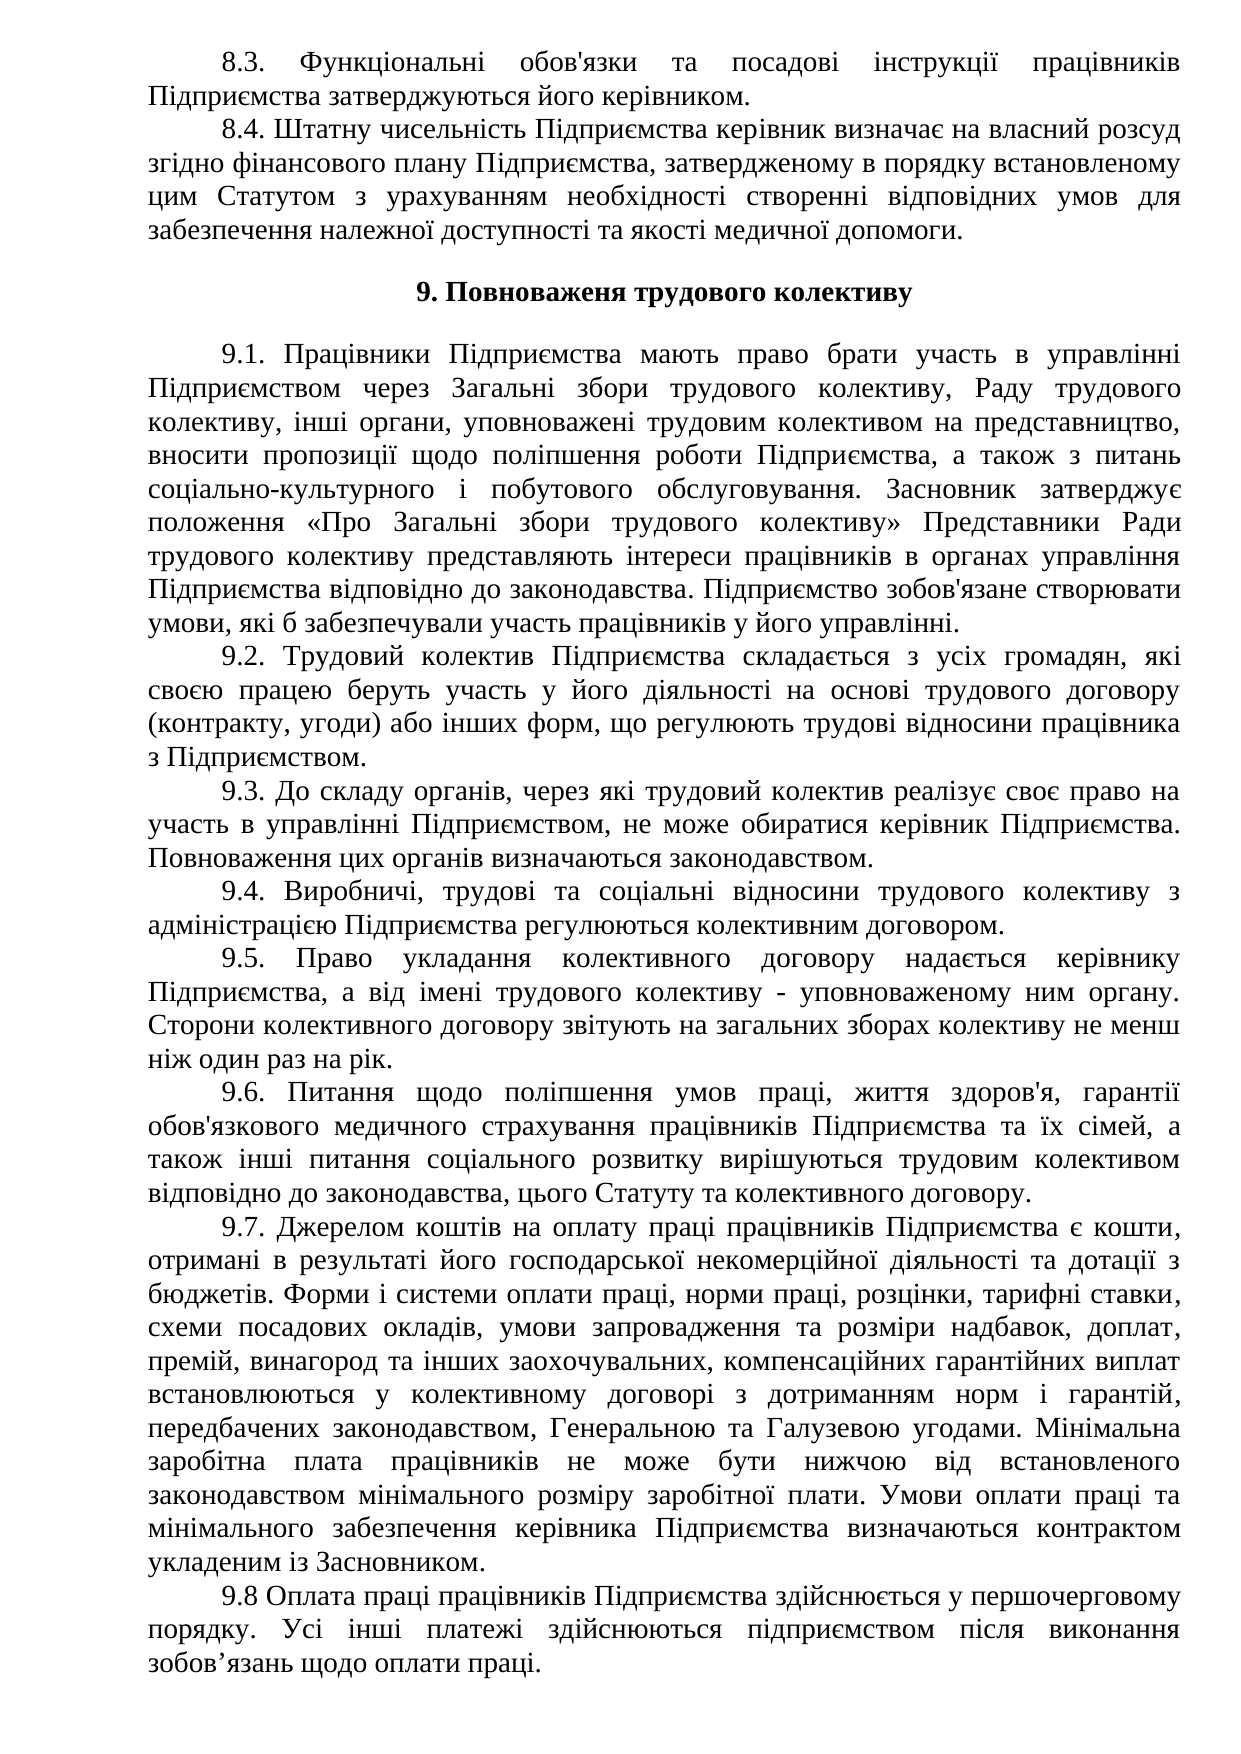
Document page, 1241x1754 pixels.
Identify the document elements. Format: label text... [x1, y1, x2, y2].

subtitle 9. Повноваженя трудового колективу [148, 274, 1181, 308]
text 9.6. Питання щодо поліпшення умов працi, життя здоров'я, гарантії обов'язкового медичного страхування працiвникiв Підприємства та їх сімей, а також інші питання соціального розвитку вирішуються трудовим колективом вiдповiдно до законодавства, цього Статуту та колективного договору. [148, 1074, 1181, 1209]
text 9.1. Працівники Підприємства мають право брати участь в управлінні Пiдприємством через Загальні збори трудового колективу, Раду трудового колективу, iншi органи, уповноважені трудовим колективом на представництво, вносити пропозиції щодо поліпшення роботи Підприємства, а також з питань соцiально-культурного і побутового обслуговування. Засновник затверджує положення «Про Загальні збори трудового колективу» Представники Ради трудового колективу представляють інтереси працiвникiв в органах управлiння Підприємства вiдповiдно до законодавства. Пiдприємство зобов'язане створювати умови, які б забезпечували участь працівників у його управлінні. [148, 337, 1181, 638]
text 9.3. До складу органів, через які трудовий колектив реалізує своє право на участь в управлінні Підприємством, не може обиратися керiвник Підприємства. Повноваження цих органів визначаються законодавством. [148, 773, 1181, 873]
text 9.7. Джерелом коштів на оплату праці працівників Підприємства є кошти, отримані в результаті його господарської некомерційної діяльності та дотації з бюджетiв. Форми i системи оплати працi, норми працi, розцінки, тарифні ставки, схеми посадових окладів, умови запровадження та розміри надбавок, доплат, премій, винагород та iнших заохочувальних, компенсаційних гарантійних виплат встановлюються у колективному договорі з дотриманням норм і гарантій, передбачених законодавством, Генеральною та Галузевою угодами. Мiнiмальна заробітна плата працiвникiв не може бути нижчою від встановленого законодавством мінімального розміру заробітної плати. Умови оплати праці та мiнiмального забезпечення керівника Пiдприємства визначаються контрактом укладеним із Засновником. [148, 1209, 1181, 1578]
text 9.2. Трудовий колектив Підприємства складається з усіх громадян, які своєю працею беруть участь у його діяльності на основі трудового договору (контракту, угоди) або інших форм, що регулюють трудові відносини працівника з Підприємством. [148, 638, 1181, 773]
text 9.4. Виробничі, трудові та соцiальнi вiдносини трудового колективу з адмiнiстрацiєю Підприємства регулюються колективним договором. [148, 873, 1181, 940]
text 8.4. Штатну чисельність Підприємства керiвник визначає на власний розсуд згідно фінансового плану Пiдприємства, затвердженому в порядку встановленому цим Статутом з урахуванням необхідності створеннi вiдповiдних умов для забезпечення належноï доступності та якості медичної допомоги. [148, 111, 1181, 246]
text 9.8 Оплата праці працівників Підприємства здійснюється у першочерговому порядку. Усі інші платежі здійснюються підприємством після виконання зобов’язань щодо оплати праці. [148, 1578, 1181, 1678]
text 9.5. Право укладання колективного договору надається керівнику Підприємства, а вiд iменi трудового колективу - уповноваженому ним органу. Сторони колективного договору звiтують на загальних зборах колективу не менш ніж один раз на рiк. [148, 940, 1181, 1074]
text 8.3. Функціональні обов'язки та посадові інструкції працівників Підприємства затверджуються його керівником. [148, 44, 1181, 111]
